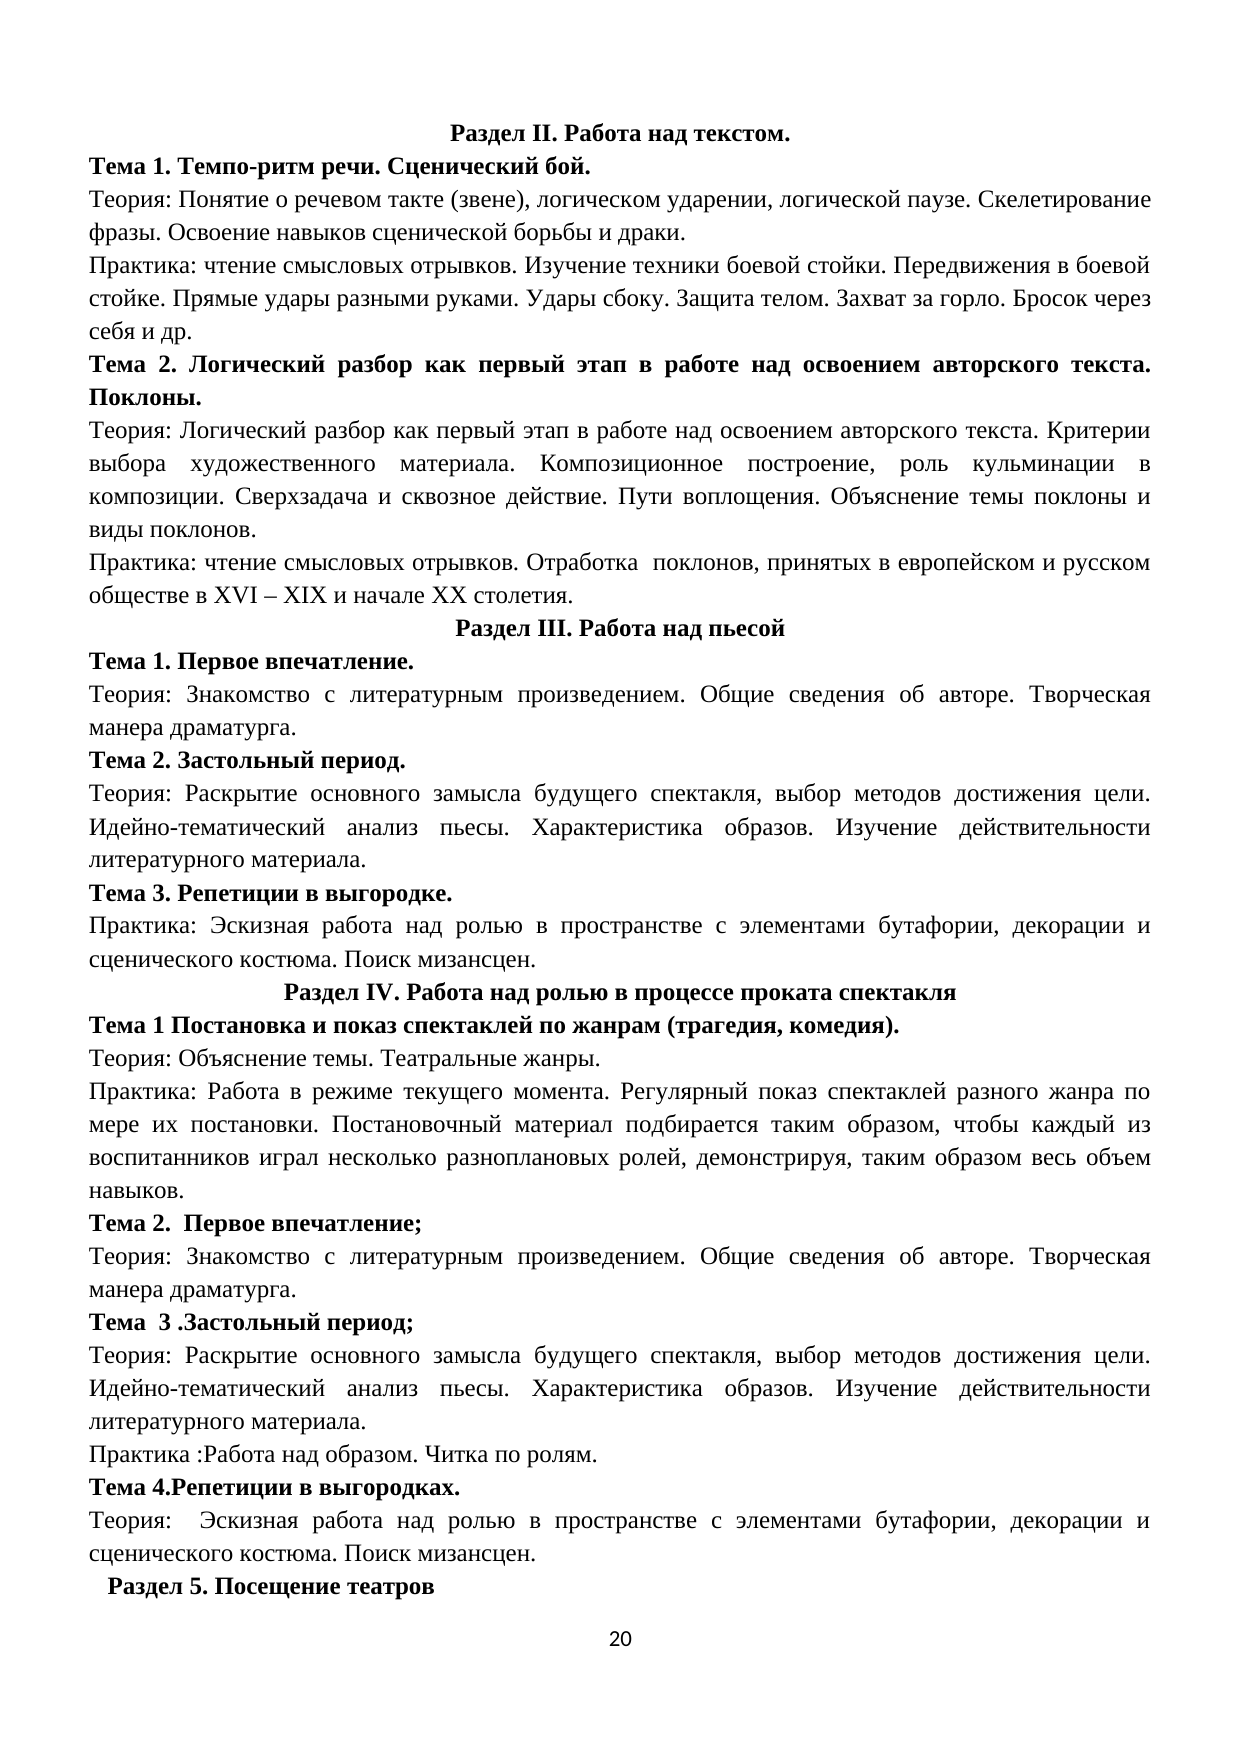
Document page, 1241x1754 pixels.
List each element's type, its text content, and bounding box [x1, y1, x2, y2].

text Практика: чтение смысловых отрывков. Изучение техники боевой стойки. Передвижения в боевой стойке. Прямые удары разными руками. Удары сбоку. Защита телом. Захват за горло. Бросок через себя и др. [89, 250, 1152, 345]
text Тема 3 .Застольный период; [89, 1307, 1152, 1336]
text Практика: чтение смысловых отрывков. Отработка поклонов, принятых в европейском и русском обществе в XVI – XIX и начале XX столетия. [89, 547, 1152, 609]
text Раздел 5. Посещение театров [89, 1571, 1152, 1600]
text Тема 2. Первое впечатление; [89, 1208, 1152, 1237]
text Теория: Знакомство с литературным произведением. Общие сведения об авторе. Творческая манера драматурга. [89, 1241, 1152, 1303]
text Теория: Понятие о речевом такте (звене), логическом ударении, логической паузе. Скелетирование фразы. Освоение навыков сценической борьбы и драки. [89, 184, 1152, 246]
text Тема 1 Постановка и показ спектаклей по жанрам (трагедия, комедия). [89, 1010, 1152, 1038]
text Раздел III. Работа над пьесой [89, 613, 1152, 642]
text Теория: Эскизная работа над ролью в пространстве с элементами бутафории, декорации и сценического костюма. Поиск мизансцен. [89, 1505, 1152, 1567]
text Раздел IV. Работа над ролью в процессе проката спектакля [89, 977, 1152, 1005]
text Раздел II. Работа над текстом. [89, 118, 1152, 147]
text Тема 2. Застольный период. [89, 746, 1152, 774]
text Практика: Работа в режиме текущего момента. Регулярный показ спектаклей разного жанра по мере их постановки. Постановочный материал подбирается таким образом, чтобы каждый из воспитанников играл несколько разноплановых ролей, демонстрируя, таким образом весь объем навыков. [89, 1076, 1152, 1203]
text Теория: Раскрытие основного замысла будущего спектакля, выбор методов достижения цели. Идейно-тематический анализ пьесы. Характеристика образов. Изучение действительности литературного материала. [89, 778, 1152, 873]
text Тема 2. Логический разбор как первый этап в работе над освоением авторского текста. Поклоны. [89, 349, 1152, 411]
text Тема 3. Репетиции в выгородке. [89, 878, 1152, 906]
text Тема 1. Темпо-ритм речи. Сценический бой. [89, 151, 1152, 180]
text Практика: Эскизная работа над ролью в пространстве с элементами бутафории, декорации и сценического костюма. Поиск мизансцен. [89, 911, 1152, 972]
text Теория: Раскрытие основного замысла будущего спектакля, выбор методов достижения цели. Идейно-тематический анализ пьесы. Характеристика образов. Изучение действительности литературного материала. [89, 1340, 1152, 1435]
text Тема 4.Репетиции в выгородках. [89, 1472, 1152, 1501]
text Теория: Объяснение темы. Театральные жанры. [89, 1043, 1152, 1071]
text Практика :Работа над образом. Читка по ролям. [89, 1439, 1152, 1468]
text Теория: Знакомство с литературным произведением. Общие сведения об авторе. Творческая манера драматурга. [89, 679, 1152, 741]
text Тема 1. Первое впечатление. [89, 646, 1152, 675]
text Теория: Логический разбор как первый этап в работе над освоением авторского текста. Критерии выбора художественного материала. Композиционное построение, роль кульминации в композиции. Сверхзадача и сквозное действие. Пути воплощения. Объяснение темы поклоны и виды поклонов. [89, 415, 1152, 543]
